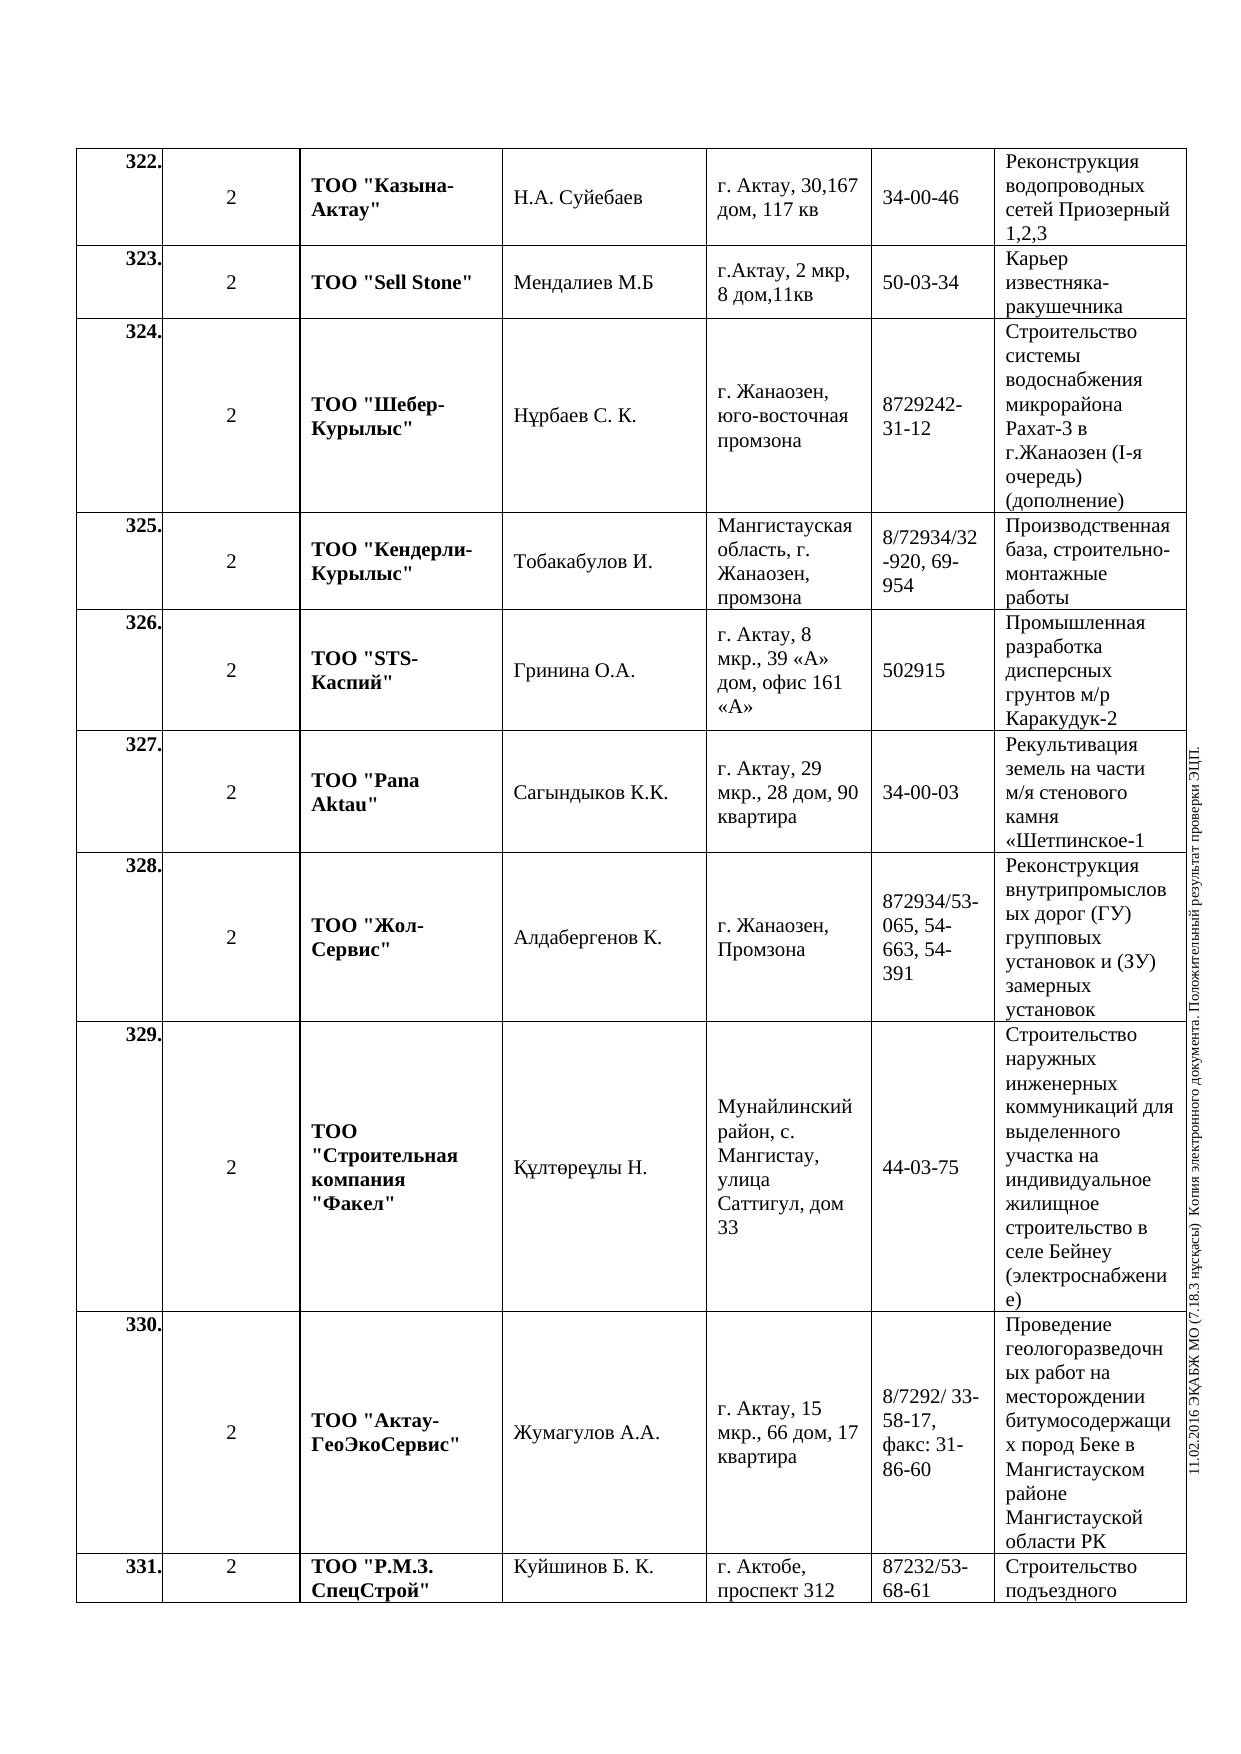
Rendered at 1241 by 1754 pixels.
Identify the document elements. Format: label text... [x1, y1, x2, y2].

table_cell г. Актау, 30,167 дом, 117 кв [707, 149, 871, 245]
table_cell 34-00-03 [872, 731, 994, 852]
table_cell [77, 610, 162, 730]
table_cell ТОО "STS-Каспий" [301, 610, 502, 730]
table_cell 2 [163, 246, 299, 318]
table_cell 87232/53-68-61 [872, 1554, 994, 1602]
table_cell Строительство системы водоснабжения микрорайона Рахат-3 в г.Жанаозен (I-я очередь) (дополнение) [995, 319, 1186, 512]
table_cell Проведение геологоразведочных работ на месторождении битумосодержащих пород Беке в Мангистауском районе Мангистауской области РК [995, 1312, 1186, 1553]
table_cell Алдабергенов К. [503, 853, 706, 1021]
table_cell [707, 1554, 871, 1602]
table_cell Мендалиев М.Б [503, 246, 706, 318]
table_cell г. Жанаозен, юго-восточная промзона [707, 319, 871, 512]
table_cell [77, 853, 162, 1021]
table_cell Құлтөреұлы Н. [503, 1022, 706, 1311]
table_cell [77, 513, 162, 609]
table_cell Куйшинов Б. К. [503, 1554, 706, 1602]
table_cell 2 [163, 610, 299, 730]
table_cell 2 [163, 149, 299, 245]
table_cell г. Жанаозен, Промзона [707, 853, 871, 1021]
table_cell 8/7292/ 33-58-17, факс: 31-86-60 [872, 1312, 994, 1553]
table_cell ТОО "Актау-ГеоЭкоСервис" [301, 1312, 502, 1553]
table_cell Мунайлинский район, с. Мангистау, улица Саттигул, дом 33 [707, 1022, 871, 1311]
table_cell ТОО "Pana Aktau" [301, 731, 502, 852]
table_cell Промышленная разработка дисперсных грунтов м/р Каракудук-2 [995, 610, 1186, 730]
table_cell Тобакабулов И. [503, 513, 706, 609]
table_cell 2 [163, 1554, 299, 1602]
table_cell г.Актау, 2 мкр, 8 дом,11кв [707, 246, 871, 318]
table_cell 2 [163, 319, 299, 512]
table_cell 50-03-34 [872, 246, 994, 318]
table_cell г. Актау, 15 мкр., 66 дом, 17 квартира [707, 1312, 871, 1553]
table_cell [77, 1312, 162, 1553]
table_cell 2 [163, 513, 299, 609]
table_cell г. Актау, 8 мкр., 39 «А» дом, офис 161 «А» [707, 610, 871, 730]
table_cell 34-00-46 [872, 149, 994, 245]
table_cell ТОО "Строительная компания "Факел" [301, 1022, 502, 1311]
table_cell 8/72934/32-920, 69-954 [872, 513, 994, 609]
table_cell [77, 1022, 162, 1311]
table_cell 2 [163, 853, 299, 1021]
table_cell Гринина О.А. [503, 610, 706, 730]
table_cell Жумагулов А.А. [503, 1312, 706, 1553]
table_cell г. Актау, 29 мкр., 28 дом, 90 квартира [707, 731, 871, 852]
table_cell Н.А. Суйебаев [503, 149, 706, 245]
table_cell 2 [163, 731, 299, 852]
table_cell Строительство наружных инженерных коммуникаций для выделенного участка на индивидуальное жилищное строительство в селе Бейнеу (электроснабжение) [995, 1022, 1186, 1311]
table_cell Производственная база, строительно-монтажные работы [995, 513, 1186, 609]
table_cell Карьер известняка-ракушечника [995, 246, 1186, 318]
table_cell 2 [163, 1022, 299, 1311]
table_cell ТОО "Казына-Актау" [301, 149, 502, 245]
table_cell Рекультивация земель на части м/я стенового камня «Шетпинское-1 [995, 731, 1186, 852]
table_cell [77, 319, 162, 512]
table_cell 2 [163, 1312, 299, 1553]
table_cell 44-03-75 [872, 1022, 994, 1311]
table_cell [77, 246, 162, 318]
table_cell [301, 1554, 502, 1602]
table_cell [995, 1554, 1186, 1602]
table_cell [77, 1554, 162, 1602]
table_cell ТОО "Кендерли-Курылыс" [301, 513, 502, 609]
table_cell [77, 731, 162, 852]
table_cell [77, 149, 162, 245]
table_cell Сагындыков К.К. [503, 731, 706, 852]
table_cell 502915 [872, 610, 994, 730]
table_cell Мангистауская область, г. Жанаозен, промзона [707, 513, 871, 609]
table_cell ТОО "Шебер-Курылыс" [301, 319, 502, 512]
table_cell ТОО "Жол-Сервис" [301, 853, 502, 1021]
table_cell Нұрбаев С. К. [503, 319, 706, 512]
table_cell Реконструкция внутрипромысловых дорог (ГУ) групповых установок и (ЗУ) замерных установок [995, 853, 1186, 1021]
table_cell ТОО "Sell Stone" [301, 246, 502, 318]
table_cell Реконструкция водопроводных сетей Приозерный 1,2,3 [995, 149, 1186, 245]
table_cell 872934/53-065, 54-663, 54-391 [872, 853, 994, 1021]
table_cell 8729242-31-12 [872, 319, 994, 512]
